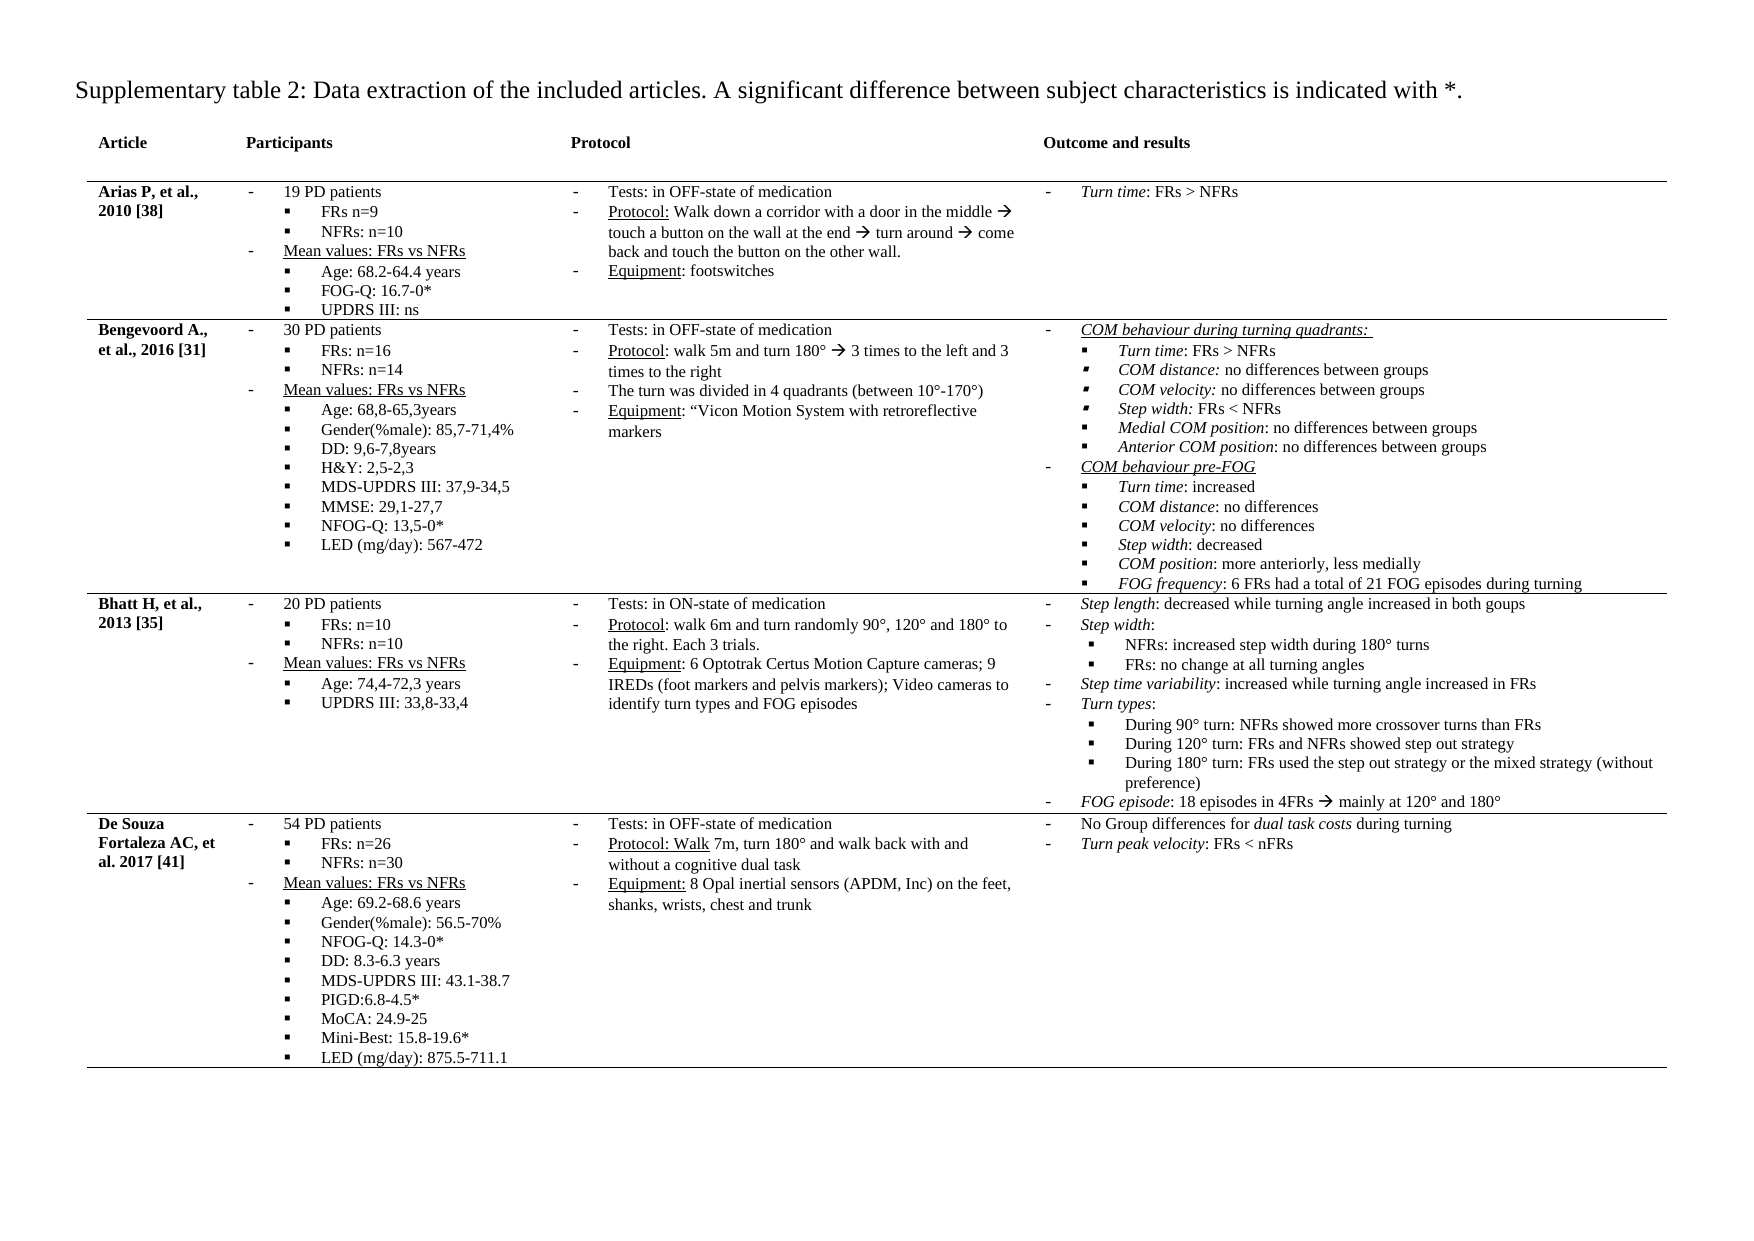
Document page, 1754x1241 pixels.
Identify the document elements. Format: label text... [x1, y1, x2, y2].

table_cell Bengevoord A., et al., 2016 [31] [87, 320, 234, 593]
table_cell 19 PD patients FRs n=9 NFRs: n=10 Mean values: FRs vs NFRs Age: 68.2-64.4 years FOG-Q: 16.7-0* UPDRS III: ns [235, 182, 559, 319]
table_cell Tests: in OFF-state of medication Protocol: Walk down a corridor with a door in the middle touch a button on the wall at the end turn around come back and touch the button on the other wall. Equipment: footswitches [559, 182, 1032, 319]
table_cell 20 PD patients FRs: n=10 NFRs: n=10 Mean values: FRs vs NFRs Age: 74,4-72,3 years UPDRS III: 33,8-33,4 [235, 594, 559, 812]
table_header Participants [235, 133, 559, 181]
table_cell Tests: in OFF-state of medication Protocol: Walk 7m, turn 180° and walk back with and without a cognitive dual task Equipment: 8 Opal inertial sensors (APDM, Inc) on the feet, shanks, wrists, chest and trunk [559, 814, 1032, 1067]
table_cell COM behaviour during turning quadrants: Turn time: FRs > NFRs COM distance: no differences between groups COM velocity: no differences between groups Step width: FRs < NFRs Medial COM position: no differences between groups Anterior COM position: no differences between groups COM behaviour pre-FOG Turn time: increased COM distance: no differences COM velocity: no differences Step width: decreased COM position: more anteriorly, less medially FOG frequency: 6 FRs had a total of 21 FOG episodes during turning [1032, 320, 1667, 593]
text Supplementary table 2: Data extraction of the included articles. A significant difference between subject characteristics is indicated with *. [75, 75, 1679, 104]
table_header Article [87, 133, 234, 181]
table_cell Tests: in ON-state of medication Protocol: walk 6m and turn randomly 90°, 120° and 180° to the right. Each 3 trials. Equipment: 6 Optotrak Certus Motion Capture cameras; 9 IREDs (foot markers and pelvis markers); Video cameras to identify turn types and FOG episodes [559, 594, 1032, 812]
table_header Protocol [559, 133, 1032, 181]
table_cell Bhatt H, et al., 2013 [35] [87, 594, 234, 812]
table_cell Arias P, et al., 2010 [38] [87, 182, 234, 319]
table_header Outcome and results [1032, 133, 1667, 181]
table_cell Tests: in OFF-state of medication Protocol: walk 5m and turn 180° 3 times to the left and 3 times to the right The turn was divided in 4 quadrants (between 10°-170°) Equipment: “Vicon Motion System with retroreflective markers [559, 320, 1032, 593]
table_cell 54 PD patients FRs: n=26 NFRs: n=30 Mean values: FRs vs NFRs Age: 69.2-68.6 years Gender(%male): 56.5-70% NFOG-Q: 14.3-0* DD: 8.3-6.3 years MDS-UPDRS III: 43.1-38.7 PIGD:6.8-4.5* MoCA: 24.9-25 Mini-Best: 15.8-19.6* LED (mg/day): 875.5-711.1 [235, 814, 559, 1067]
table_cell De Souza Fortaleza AC, et al. 2017 [41] [87, 814, 234, 1067]
table_cell Step length: decreased while turning angle increased in both goups Step width: NFRs: increased step width during 180° turns FRs: no change at all turning angles Step time variability: increased while turning angle increased in FRs Turn types: During 90° turn: NFRs showed more crossover turns than FRs During 120° turn: FRs and NFRs showed step out strategy During 180° turn: FRs used the step out strategy or the mixed strategy (without preference) FOG episode: 18 episodes in 4FRs mainly at 120° and 180° [1032, 594, 1667, 812]
table_cell Turn time: FRs > NFRs [1032, 182, 1667, 319]
table_cell 30 PD patients FRs: n=16 NFRs: n=14 Mean values: FRs vs NFRs Age: 68,8-65,3years Gender(%male): 85,7-71,4% DD: 9,6-7,8years H&Y: 2,5-2,3 MDS-UPDRS III: 37,9-34,5 MMSE: 29,1-27,7 NFOG-Q: 13,5-0* LED (mg/day): 567-472 [235, 320, 559, 593]
table_cell No Group differences for dual task costs during turning Turn peak velocity: FRs < nFRs [1032, 814, 1667, 1067]
